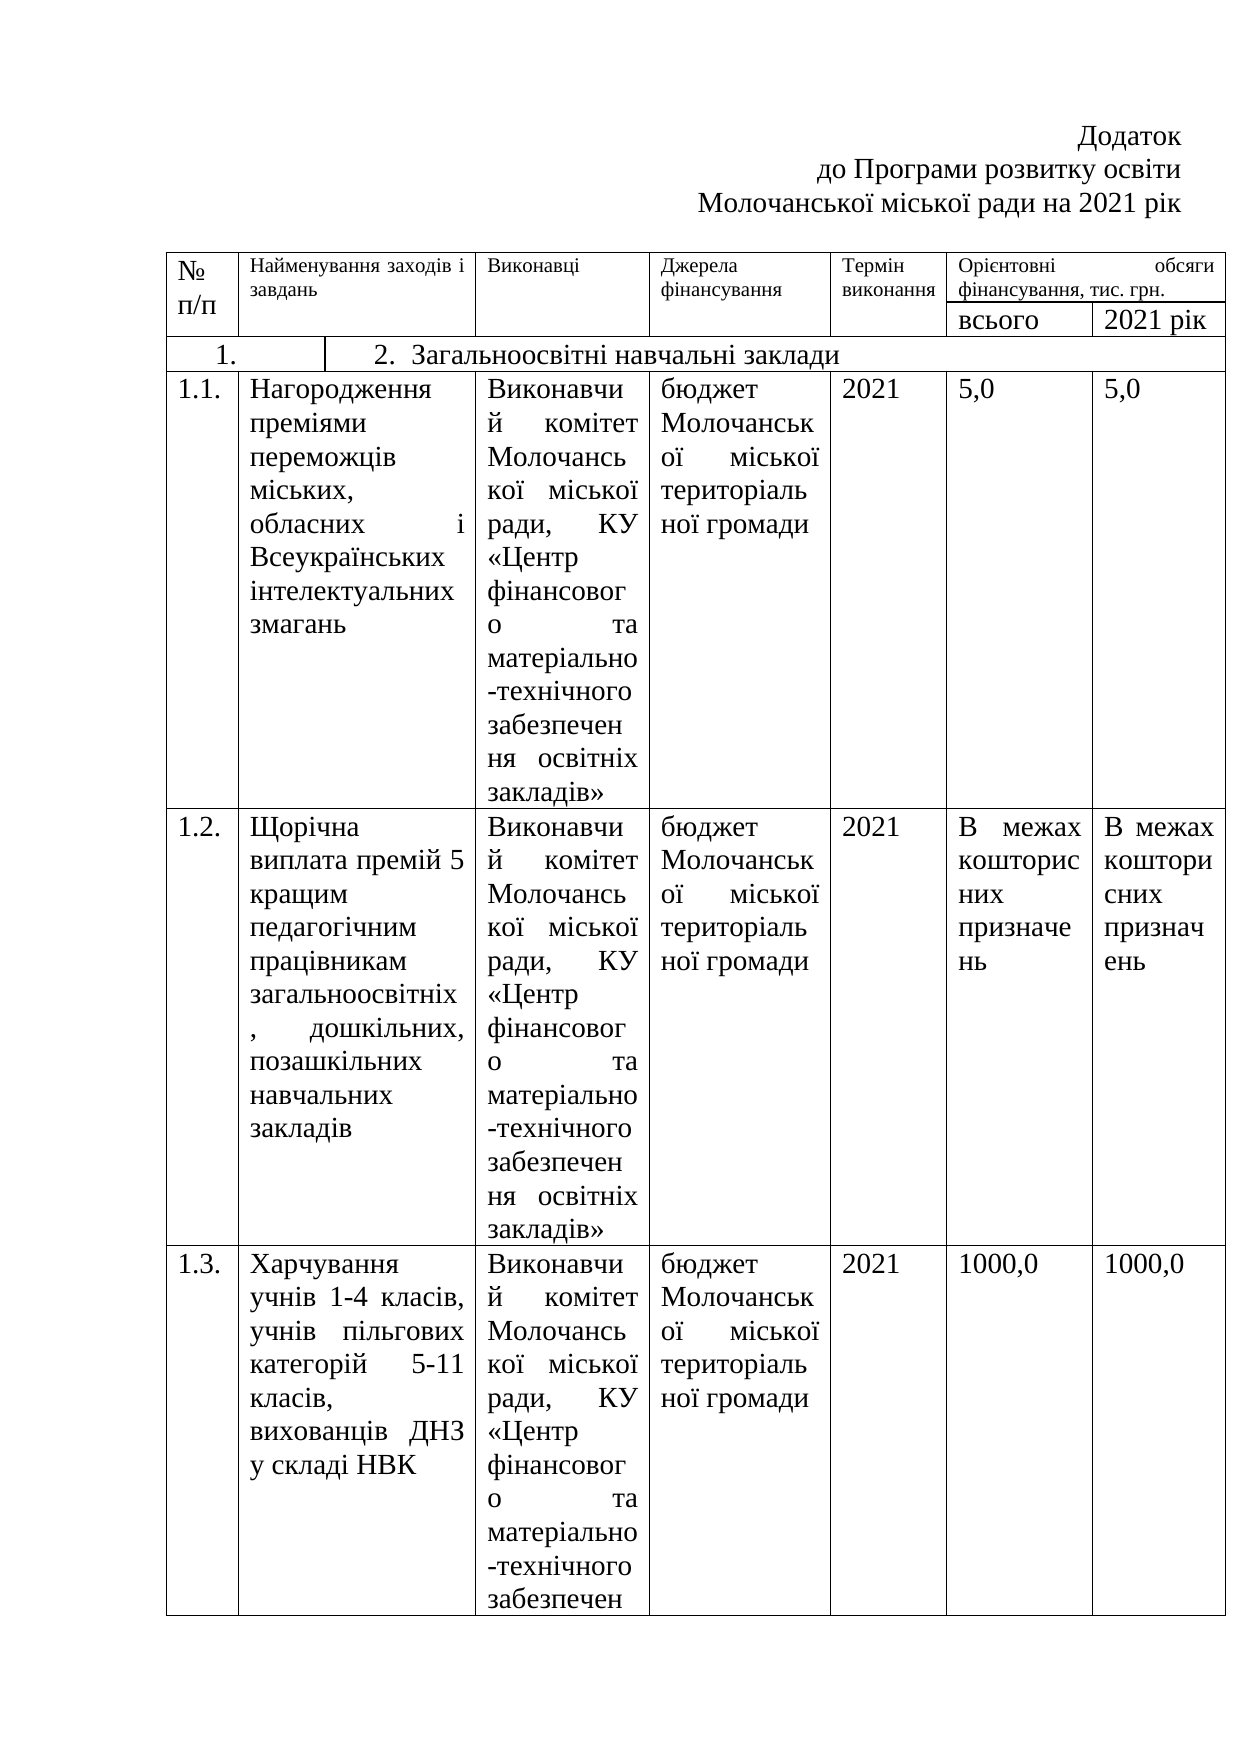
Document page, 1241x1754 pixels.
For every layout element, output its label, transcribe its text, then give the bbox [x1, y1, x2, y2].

text Молочанської міської ради на 2021 рік [177, 185, 1181, 219]
table_cell Щорічна виплата премій 5 кращим педагогічним працівникам загальноосвітніх, дошкільних, позашкільних навчальних закладів [239, 809, 475, 1245]
table_cell бюджет Молочанської міської територіальної громади [650, 372, 830, 808]
table_cell Нагородження преміями переможців міських, обласних і Всеукраїнських інтелектуальних змагань [239, 372, 475, 808]
table_cell Виконавчий комітет Молочанської міської ради, КУ «Центр фінансового та матеріально-технічного забезпечення освітніх закладів» [476, 809, 649, 1245]
table_cell 5,0 [1093, 372, 1225, 808]
table_cell 1000,0 [947, 1246, 1092, 1615]
table_header Орієнтовні обсяги фінансування, тис. грн. [947, 253, 1225, 301]
table_cell В межах кошторисних призначень [947, 809, 1092, 1245]
table_header Виконавці [476, 253, 649, 336]
table_cell 1000,0 [1093, 1246, 1225, 1615]
table_header № п/п [167, 253, 238, 336]
table_cell 2021 [831, 809, 946, 1245]
text Додаток [177, 118, 1181, 152]
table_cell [476, 1246, 649, 1615]
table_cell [650, 1246, 830, 1615]
table_cell Загальноосвітні навчальні заклади [326, 337, 1225, 371]
table_cell [167, 337, 324, 371]
table_header Термін виконання [831, 253, 946, 336]
table_cell 2021 [831, 372, 946, 808]
table_cell 1.1. [167, 372, 238, 808]
table_cell Виконавчий комітет Молочанської міської ради, КУ «Центр фінансового та матеріально-технічного забезпечення освітніх закладів» [476, 372, 649, 808]
table_cell 1.2. [167, 809, 238, 1245]
text до Програми розвитку освіти [177, 152, 1181, 185]
table_cell В межах кошторисних призначень [1093, 809, 1225, 1245]
table_cell 5,0 [947, 372, 1092, 808]
table_cell бюджет Молочанської міської територіальної громади [650, 809, 830, 1245]
table_cell 2021 рік [1093, 303, 1225, 336]
table_cell всього [947, 303, 1092, 336]
table_header Найменування заходів і завдань [239, 253, 475, 336]
table_header Джерела фінансування [650, 253, 830, 336]
table_cell 2021 [831, 1246, 946, 1615]
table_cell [239, 1246, 475, 1615]
table_cell 1.3. [167, 1246, 238, 1615]
